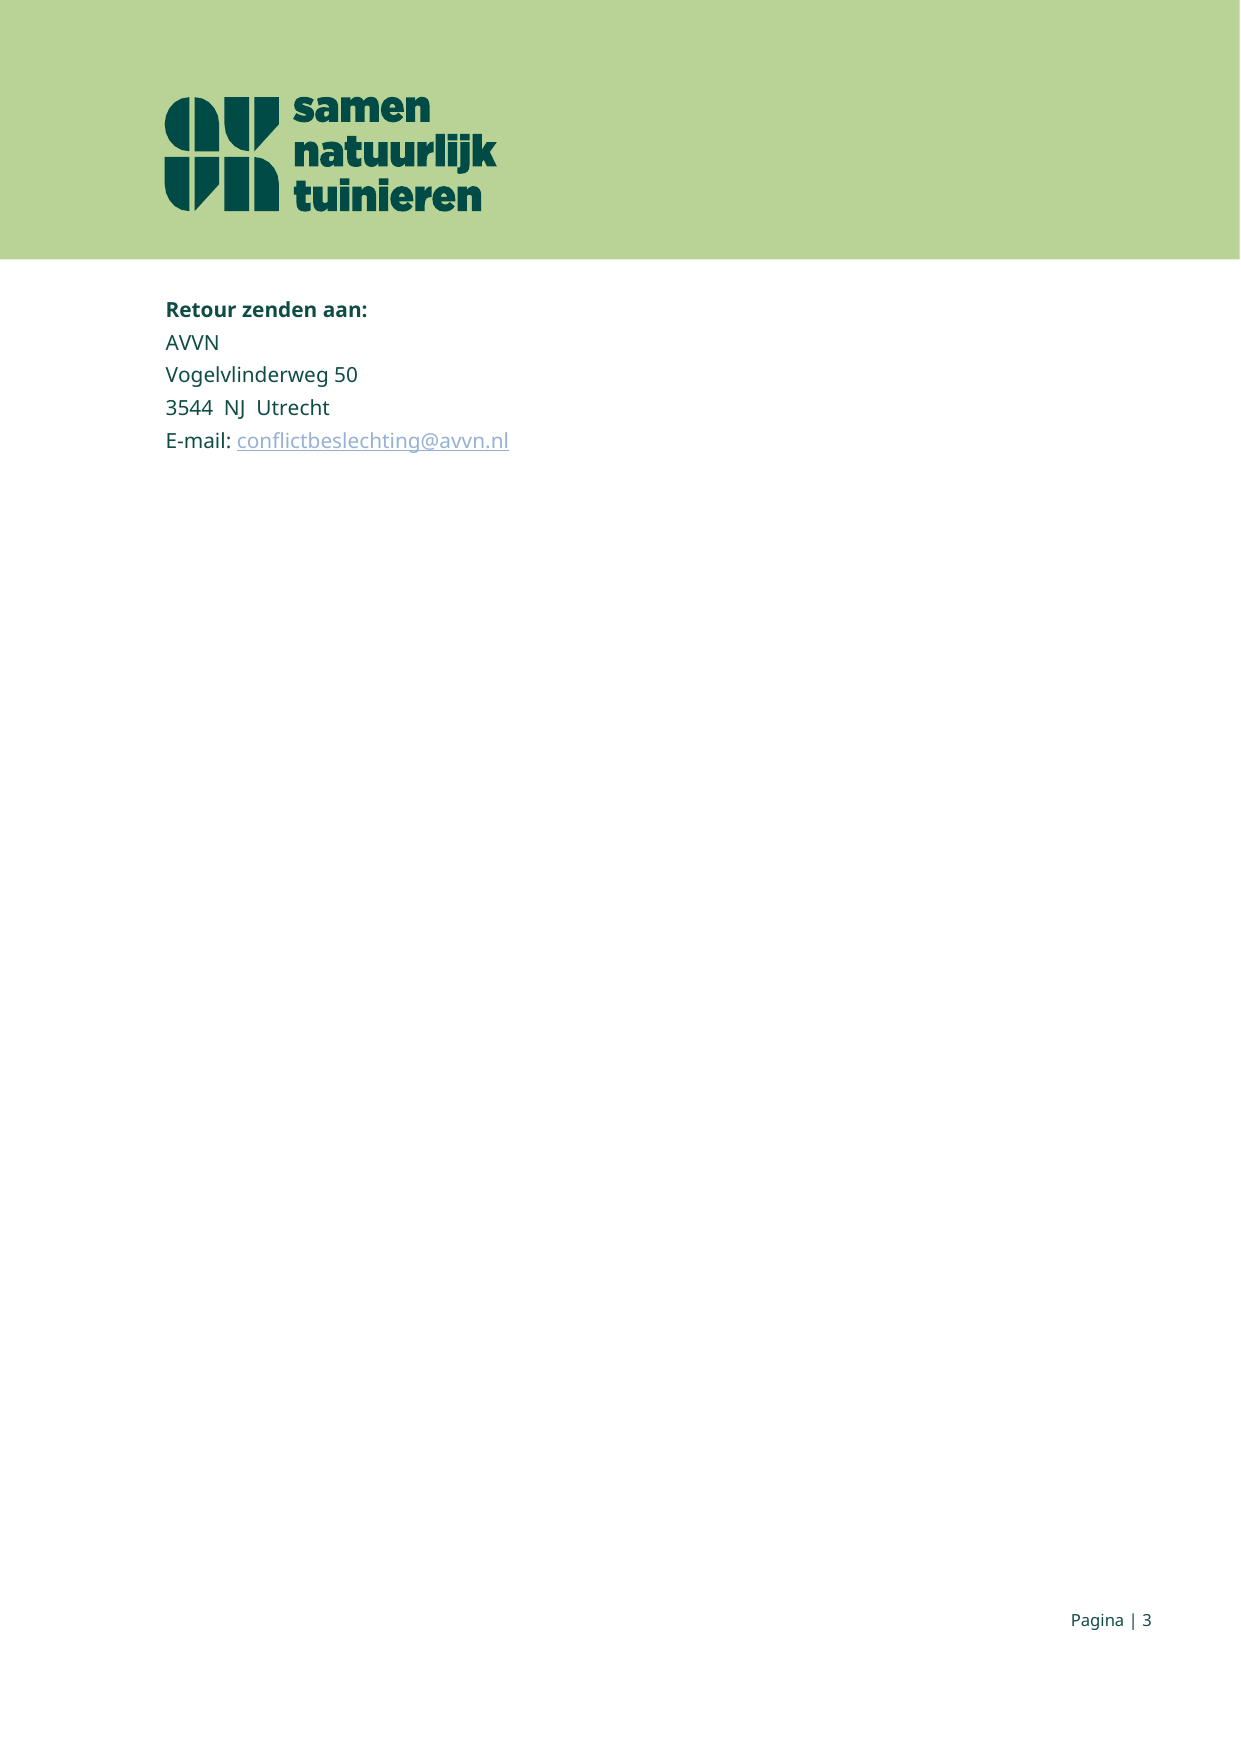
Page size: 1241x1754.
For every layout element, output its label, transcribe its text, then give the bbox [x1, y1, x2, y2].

text E-mail: conflictbeslechting@avvn.nl [165, 426, 1152, 454]
text Vogelvlinderweg 50 [165, 361, 1152, 389]
text 3544 NJ Utrecht [165, 393, 1152, 422]
text AVVN [165, 328, 1152, 356]
text Retour zenden aan: [165, 295, 1152, 324]
